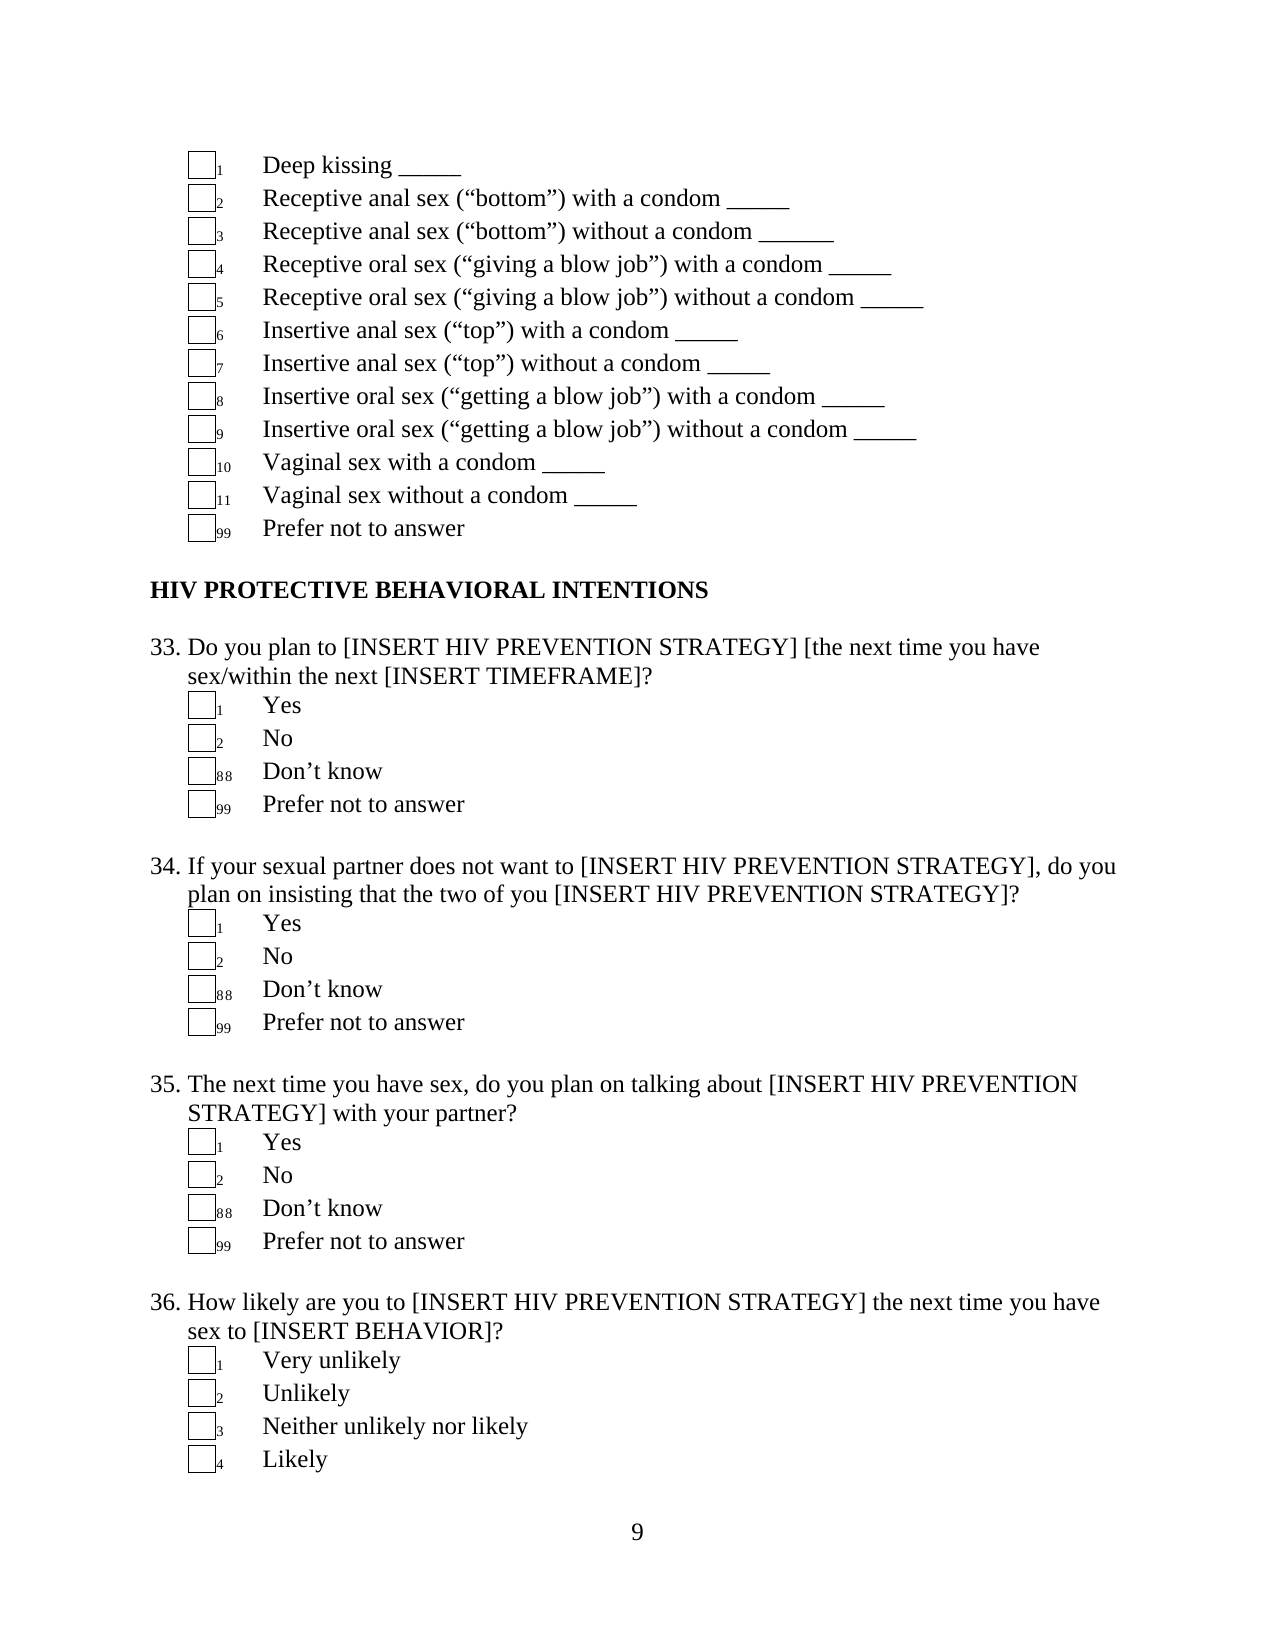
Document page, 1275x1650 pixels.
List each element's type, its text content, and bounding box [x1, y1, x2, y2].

list How likely are you to [INSERT HIV PREVENTION STRATEGY] the next time you have sex to [INSERT BEHAVIOR]? [150, 1287, 1125, 1345]
list Do you plan to [INSERT HIV PREVENTION STRATEGY] [the next time you have sex/within the next [INSERT TIMEFRAME]? [150, 632, 1125, 690]
text 2 Unlikely [187, 1378, 1125, 1407]
list The next time you have sex, do you plan on talking about [INSERT HIV PREVENTION STRATEGY] with your partner? [150, 1069, 1125, 1127]
text 8 8 Don’t know [187, 1193, 1125, 1221]
text 10 Vaginal sex with a condom _____ [187, 447, 1125, 476]
text 2 No [150, 723, 1125, 752]
text 1 Very unlikely [187, 1345, 1125, 1374]
text 6 Insertive anal sex (“top”) with a condom _____ [187, 315, 1125, 344]
text 8 Insertive oral sex (“getting a blow job”) with a condom _____ [187, 381, 1125, 410]
text 8 8 Don’t know [187, 974, 1125, 1003]
text 4 Receptive oral sex (“giving a blow job”) with a condom _____ [187, 249, 1125, 278]
text 5 Receptive oral sex (“giving a blow job”) without a condom _____ [187, 282, 1125, 311]
text 2 No [150, 941, 1125, 970]
text 8 8 Don’t know [187, 756, 1125, 785]
text 2 No [150, 1160, 1125, 1188]
text 2 Receptive anal sex (“bottom”) with a condom _____ [187, 183, 1125, 212]
text 1 Deep kissing _____ [187, 150, 1125, 179]
text 9 Insertive oral sex (“getting a blow job”) without a condom _____ [187, 414, 1125, 443]
text 99 Prefer not to answer [187, 1226, 1125, 1254]
text 4 Likely [187, 1444, 1125, 1473]
text 1 Yes [187, 690, 1125, 719]
text 7 Insertive anal sex (“top”) without a condom _____ [187, 348, 1125, 377]
list If your sexual partner does not want to [INSERT HIV PREVENTION STRATEGY], do you plan on insisting that the two of you [INSERT HIV PREVENTION STRATEGY]? [150, 851, 1125, 908]
text 11 Vaginal sex without a condom _____ [187, 480, 1125, 509]
text 1 Yes [187, 908, 1125, 937]
subtitle HIV PROTECTIVE BEHAVIORAL INTENTIONS [150, 575, 1125, 604]
text 3 Receptive anal sex (“bottom”) without a condom ______ [187, 216, 1125, 245]
text 3 Neither unlikely nor likely [187, 1411, 1125, 1440]
text 99 Prefer not to answer [187, 513, 1125, 542]
text 99 Prefer not to answer [187, 1007, 1125, 1036]
text 1 Yes [187, 1127, 1125, 1155]
text 99 Prefer not to answer [187, 789, 1125, 818]
